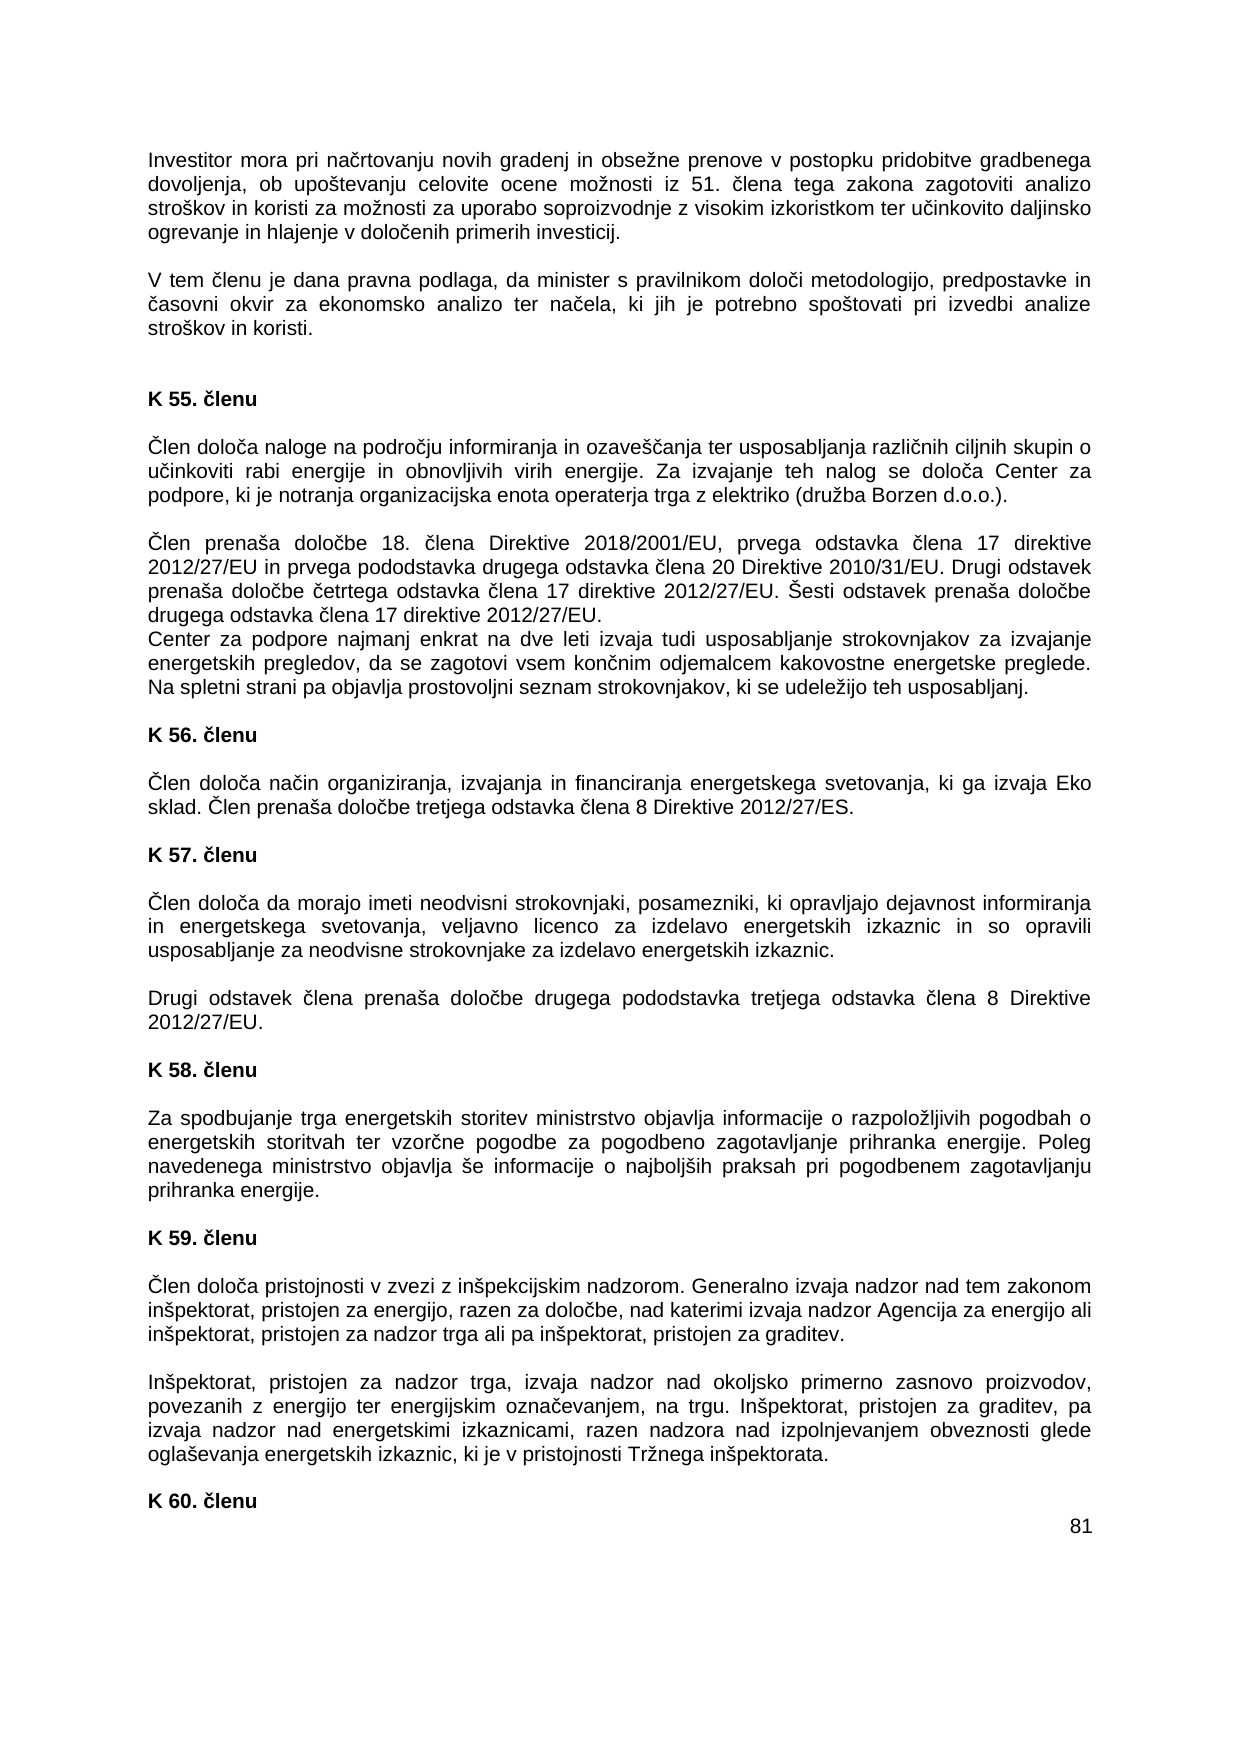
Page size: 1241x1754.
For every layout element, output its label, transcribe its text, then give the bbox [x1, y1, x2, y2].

text Center za podpore najmanj enkrat na dve leti izvaja tudi usposabljanje strokovnjakov za izvajanje energetskih pregledov, da se zagotovi vsem končnim odjemalcem kakovostne energetske preglede. Na spletni strani pa objavlja prostovoljni seznam strokovnjakov, ki se udeležijo teh usposabljanj. [148, 627, 1093, 699]
text Člen določa pristojnosti v zvezi z inšpekcijskim nadzorom. Generalno izvaja nadzor nad tem zakonom inšpektorat, pristojen za energijo, razen za določbe, nad katerimi izvaja nadzor Agencija za energijo ali inšpektorat, pristojen za nadzor trga ali pa inšpektorat, pristojen za graditev. [148, 1274, 1093, 1346]
text Drugi odstavek člena prenaša določbe drugega pododstavka tretjega odstavka člena 8 Direktive 2012/27/EU. [148, 986, 1093, 1034]
text K 55. členu [148, 387, 1093, 411]
text Člen določa način organiziranja, izvajanja in financiranja energetskega svetovanja, ki ga izvaja Eko sklad. Člen prenaša določbe tretjega odstavka člena 8 Direktive 2012/27/ES. [148, 771, 1093, 818]
text Za spodbujanje trga energetskih storitev ministrstvo objavlja informacije o razpoložljivih pogodbah o energetskih storitvah ter vzorčne pogodbe za pogodbeno zagotavljanje prihranka energije. Poleg navedenega ministrstvo objavlja še informacije o najboljših praksah pri pogodbenem zagotavljanju prihranka energije. [148, 1106, 1093, 1202]
text K 56. členu [148, 723, 1093, 747]
text K 58. členu [148, 1058, 1093, 1082]
text Člen prenaša določbe 18. člena Direktive 2018/2001/EU, prvega odstavka člena 17 direktive 2012/27/EU in prvega pododstavka drugega odstavka člena 20 Direktive 2010/31/EU. Drugi odstavek prenaša določbe četrtega odstavka člena 17 direktive 2012/27/EU. Šesti odstavek prenaša določbe drugega odstavka člena 17 direktive 2012/27/EU. [148, 531, 1093, 627]
text V tem členu je dana pravna podlaga, da minister s pravilnikom določi metodologijo, predpostavke in časovni okvir za ekonomsko analizo ter načela, ki jih je potrebno spoštovati pri izvedbi analize stroškov in koristi. [148, 267, 1093, 339]
text Člen določa da morajo imeti neodvisni strokovnjaki, posamezniki, ki opravljajo dejavnost informiranja in energetskega svetovanja, veljavno licenco za izdelavo energetskih izkaznic in so opravili usposabljanje za neodvisne strokovnjake za izdelavo energetskih izkaznic. [148, 890, 1093, 962]
text Člen določa naloge na področju informiranja in ozaveščanja ter usposabljanja različnih ciljnih skupin o učinkoviti rabi energije in obnovljivih virih energije. Za izvajanje teh nalog se določa Center za podpore, ki je notranja organizacijska enota operaterja trga z elektriko (družba Borzen d.o.o.). [148, 435, 1093, 507]
text Inšpektorat, pristojen za nadzor trga, izvaja nadzor nad okoljsko primerno zasnovo proizvodov, povezanih z energijo ter energijskim označevanjem, na trgu. Inšpektorat, pristojen za graditev, pa izvaja nadzor nad energetskimi izkaznicami, razen nadzora nad izpolnjevanjem obveznosti glede oglaševanja energetskih izkaznic, ki je v pristojnosti Tržnega inšpektorata. [148, 1369, 1093, 1465]
text K 57. členu [148, 842, 1093, 866]
text Investitor mora pri načrtovanju novih gradenj in obsežne prenove v postopku pridobitve gradbenega dovoljenja, ob upoštevanju celovite ocene možnosti iz 51. člena tega zakona zagotoviti analizo stroškov in koristi za možnosti za uporabo soproizvodnje z visokim izkoristkom ter učinkovito daljinsko ogrevanje in hlajenje v določenih primerih investicij. [148, 148, 1093, 243]
text K 60. členu [148, 1489, 1093, 1513]
text K 59. členu [148, 1226, 1093, 1250]
